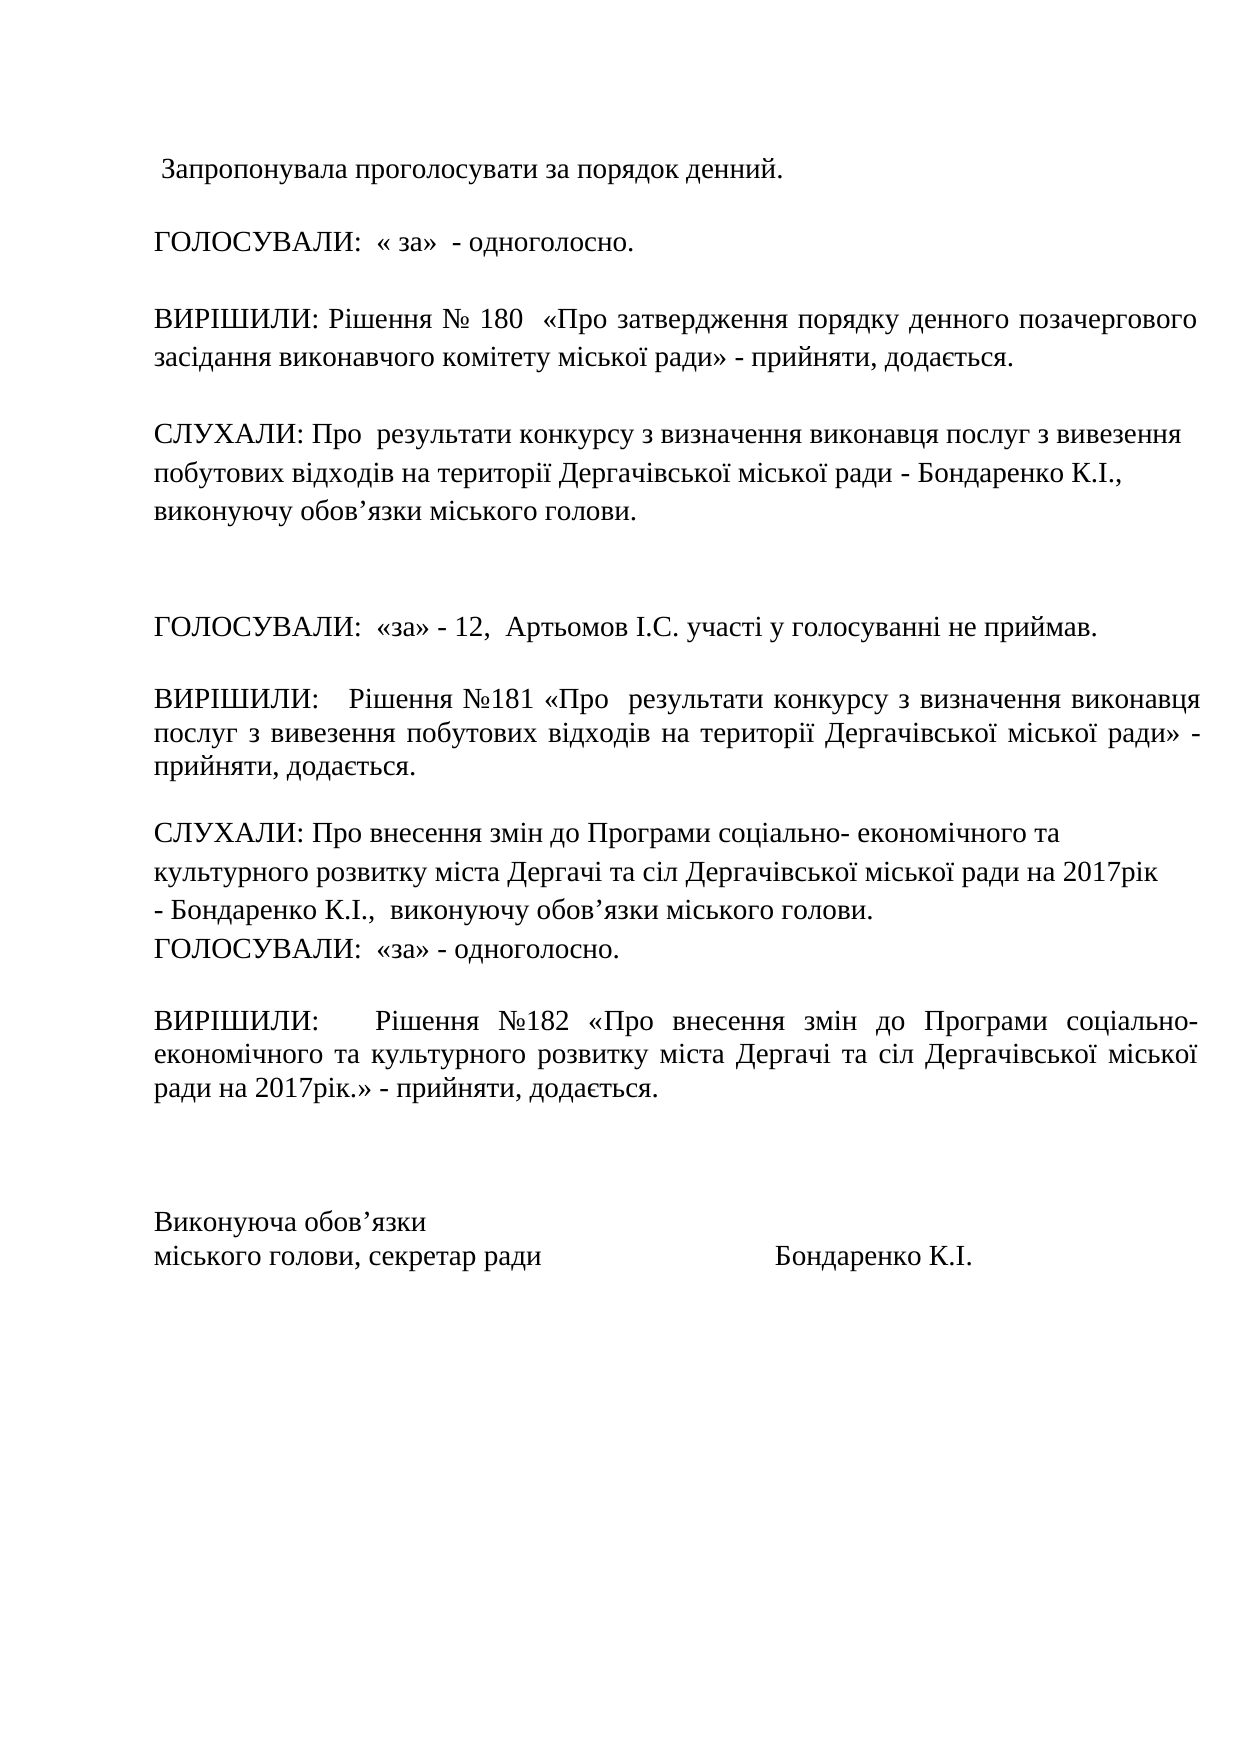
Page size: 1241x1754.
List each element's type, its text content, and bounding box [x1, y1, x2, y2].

text ВИРІШИЛИ: Рішення №181 «Про результати конкурсу з визначення виконавця послуг з вивезення побутових відходів на території Дергачівської міської ради» - прийняти, додається. [153, 681, 1202, 782]
text ВИРІШИЛИ: Рішення №182 «Про внесення змін до Програми соціально- економічного та культурного розвитку міста Дергачі та сіл Дергачівської міської ради на 2017рік.» - прийняти, додається. [153, 1003, 1199, 1104]
text СЛУХАЛИ: Про внесення змін до Програми соціально- економічного та культурного розвитку міста Дергачі та сіл Дергачівської міської ради на 2017рік [153, 815, 1199, 887]
text ГОЛОСУВАЛИ: «за» - одноголосно. [153, 931, 1199, 964]
text ГОЛОСУВАЛИ: « за» - одноголосно. [153, 224, 1199, 257]
text ВИРІШИЛИ: Рішення № 180 «Про затвердження порядку денного позачергового засідання виконавчого комітету міської ради» - прийняти, додається. [153, 301, 1198, 373]
text СЛУХАЛИ: Про результати конкурсу з визначення виконавця послуг з вивезення побутових відходів на території Дергачівської міської ради - Бондаренко К.І., виконуючу обов’язки міського голови. [153, 416, 1199, 527]
text - Бондаренко К.І., виконуючу обов’язки міського голови. [153, 892, 1199, 926]
text Запропонувала проголосувати за порядок денний. [153, 152, 1198, 185]
text Виконуюча обов’язки [153, 1204, 1199, 1238]
text ГОЛОСУВАЛИ: «за» - 12, Артьомов І.С. участі у голосуванні не приймав. [153, 609, 1199, 643]
text міського голови, секретар ради Бондаренко К.І. [153, 1238, 1199, 1271]
